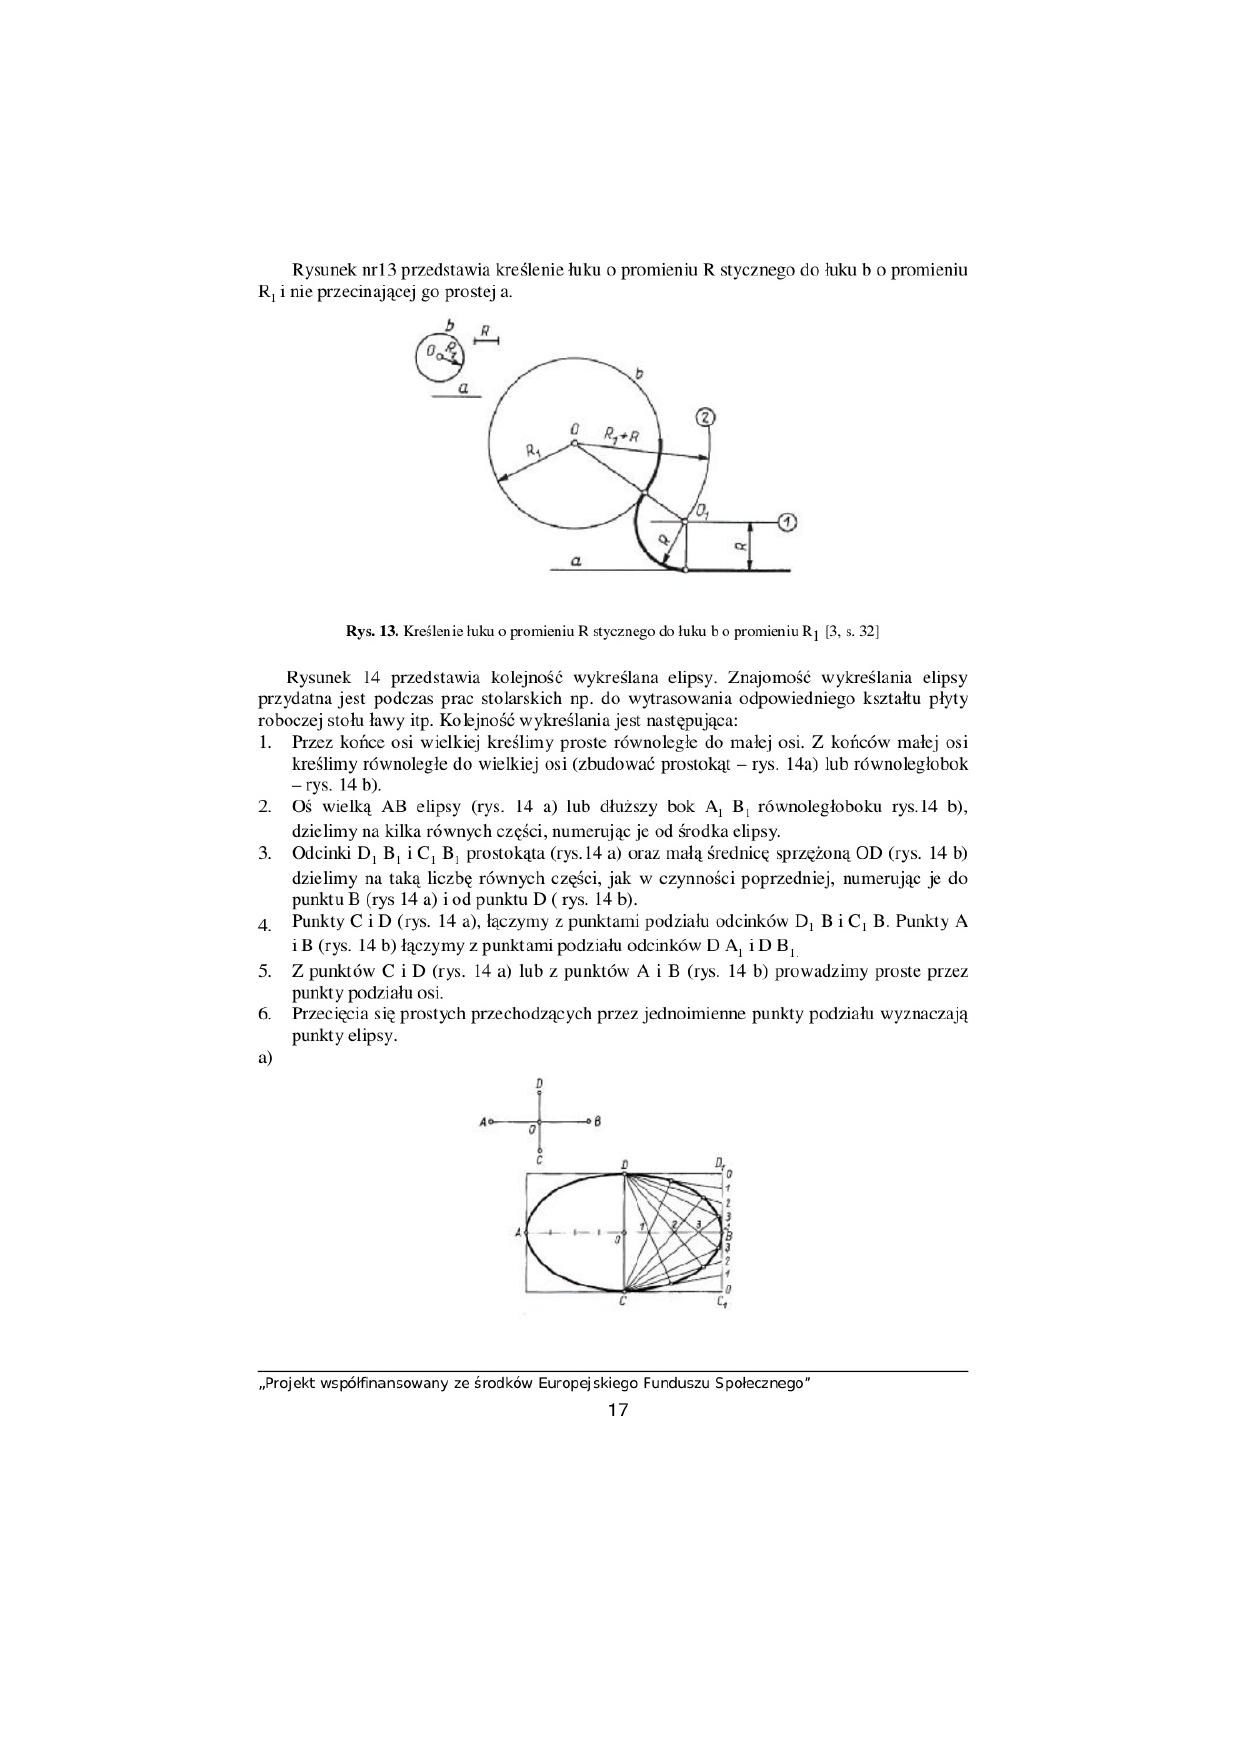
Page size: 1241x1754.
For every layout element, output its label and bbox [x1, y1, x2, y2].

picture [147, 147, 1078, 1464]
